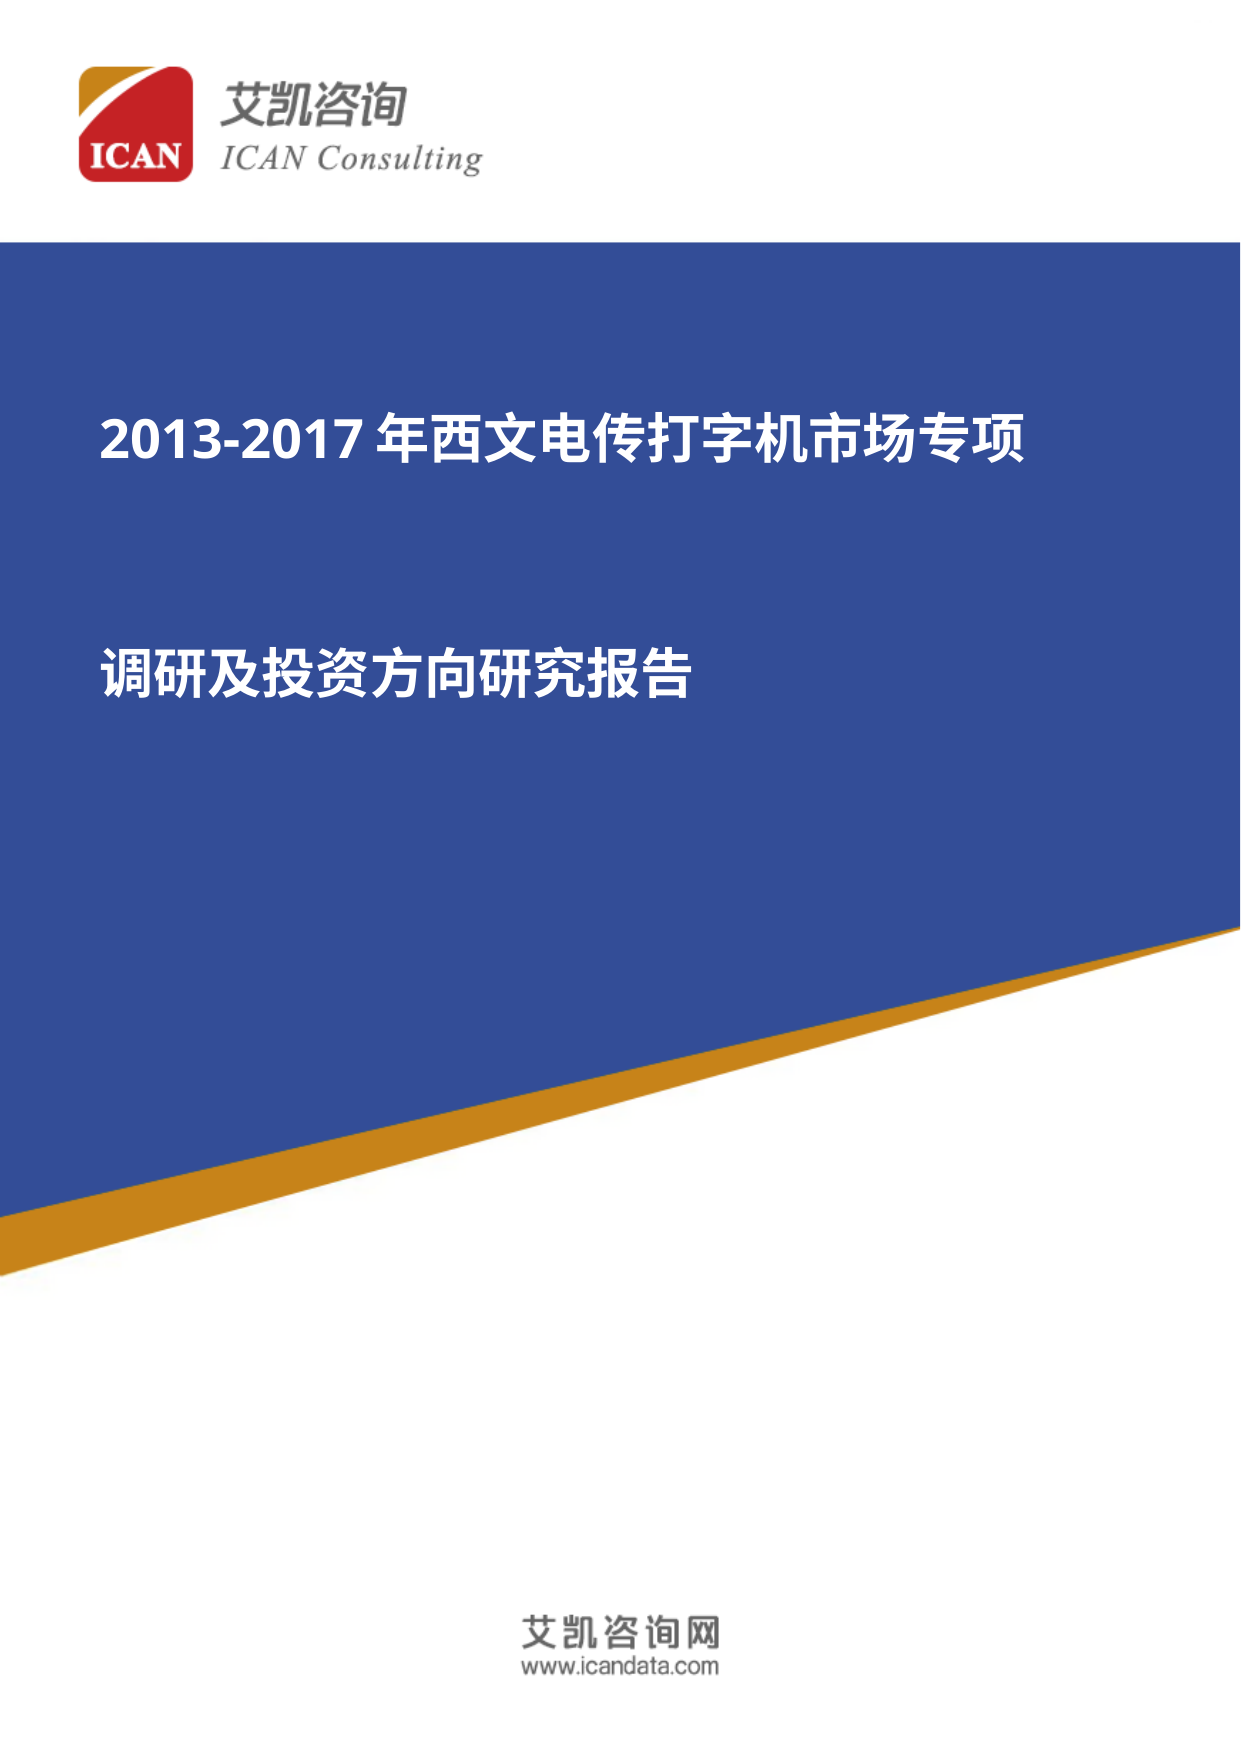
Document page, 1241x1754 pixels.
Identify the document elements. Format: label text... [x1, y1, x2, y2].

picture [0, 5, 1241, 1754]
subtitle 2013-2017年西文电传打字机市场专项调研及投资方向研究报告 [99, 386, 1053, 718]
